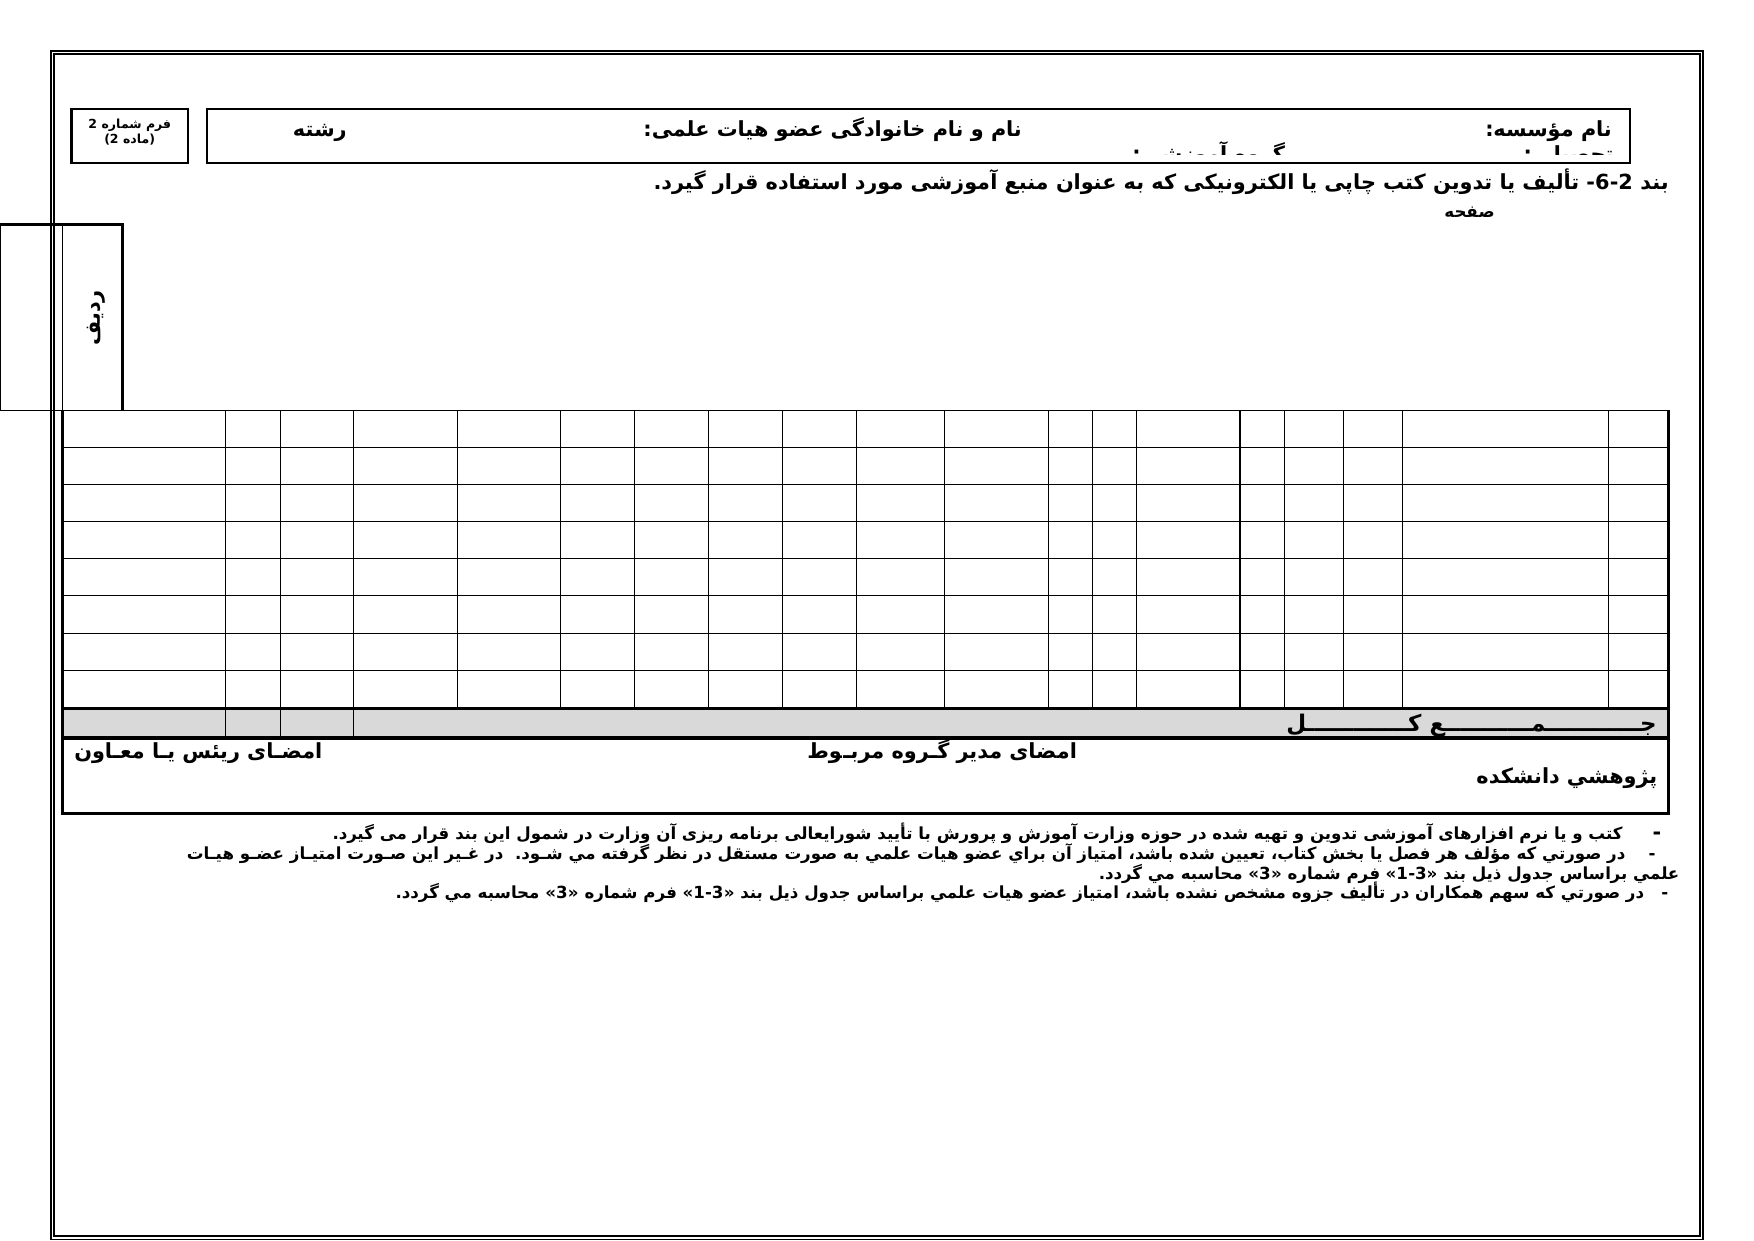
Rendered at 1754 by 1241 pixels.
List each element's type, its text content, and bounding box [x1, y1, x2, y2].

table_cell [1609, 671, 1667, 707]
table_cell [1285, 411, 1343, 447]
table_cell [857, 559, 944, 595]
table_cell [1609, 448, 1667, 484]
table_cell [1285, 634, 1343, 669]
table_cell [1241, 448, 1284, 484]
table_cell [1137, 671, 1239, 707]
table_cell [1241, 634, 1284, 669]
table_cell [783, 448, 856, 484]
table_cell [561, 559, 634, 595]
table_cell [64, 411, 225, 447]
table_cell [635, 411, 708, 447]
table_cell [1344, 485, 1402, 521]
table_cell [561, 522, 634, 558]
table_cell [1241, 522, 1284, 558]
table_cell [857, 448, 944, 484]
table_cell [281, 671, 353, 707]
table_cell [561, 596, 634, 632]
text بند 2-6- تألیف یا تدوین کتب چاپی یا الکترونیکی که به عنوان منبع آموزشی مورد استفاده قرار گیرد. صفحه [74, 170, 1668, 223]
table_cell [1403, 411, 1608, 447]
table_cell [1049, 596, 1092, 632]
table_cell [857, 671, 944, 707]
table_cell [945, 634, 1048, 669]
table_cell [857, 522, 944, 558]
table_cell [458, 596, 560, 632]
table_cell [1137, 522, 1239, 558]
table_cell [635, 559, 708, 595]
text - در صورتي كه سهم همكاران در تأليف جزوه مشخص نشده باشد،‌ امتياز عضو هيات علمي براساس جدول ذيل بند «3-1» فرم شماره «3» محاسبه مي گردد. [186, 883, 1668, 902]
table_cell [1609, 522, 1667, 558]
table_cell [1609, 634, 1667, 669]
table_cell [1137, 448, 1239, 484]
table_header ردیف [63, 226, 121, 410]
table_cell [64, 596, 225, 632]
table_cell [1049, 448, 1092, 484]
table_cell [945, 522, 1048, 558]
table_cell [354, 485, 457, 521]
table_cell [1285, 671, 1343, 707]
table_cell [709, 485, 782, 521]
table_cell [1241, 671, 1284, 707]
table_cell [226, 411, 280, 447]
table_cell [226, 522, 280, 558]
table_cell [635, 634, 708, 669]
table_cell [64, 671, 225, 707]
table_cell [1093, 596, 1136, 632]
table_cell [281, 710, 353, 736]
table_cell [1049, 559, 1092, 595]
table_cell [1049, 671, 1092, 707]
table_cell [458, 671, 560, 707]
table_cell [1403, 634, 1608, 669]
table_cell [64, 634, 225, 669]
table_cell [1137, 411, 1239, 447]
table_cell [1344, 671, 1402, 707]
table_cell [635, 485, 708, 521]
table_cell [1285, 448, 1343, 484]
table_cell [354, 671, 457, 707]
table_cell [281, 448, 353, 484]
table_cell [635, 448, 708, 484]
table_cell [709, 634, 782, 669]
table_cell [635, 596, 708, 632]
table_cell [783, 559, 856, 595]
table_cell [709, 411, 782, 447]
table_cell [1137, 485, 1239, 521]
table_cell [1093, 522, 1136, 558]
table_cell [354, 596, 457, 632]
table_cell [458, 485, 560, 521]
table_cell [783, 485, 856, 521]
table_cell [1093, 671, 1136, 707]
table_cell [709, 522, 782, 558]
table_cell [1241, 559, 1284, 595]
table_cell [281, 634, 353, 669]
table_cell [1093, 448, 1136, 484]
table_cell [281, 485, 353, 521]
table_cell [1137, 596, 1239, 632]
table_cell [281, 411, 353, 447]
table_cell [226, 596, 280, 632]
table_cell [783, 634, 856, 669]
table_cell امضای مدیر گروه مربوط امضای ريئس يا معاون پژوهشي دانشکده [64, 740, 1667, 812]
table_cell [1049, 634, 1092, 669]
table_cell [1403, 448, 1608, 484]
table_cell [709, 596, 782, 632]
table_cell [561, 448, 634, 484]
table_cell [64, 559, 225, 595]
table_cell [1403, 522, 1608, 558]
table_cell [1344, 596, 1402, 632]
table_cell [709, 559, 782, 595]
table_cell [458, 411, 560, 447]
table_cell [945, 448, 1048, 484]
table_cell [226, 671, 280, 707]
table_cell [945, 485, 1048, 521]
table_cell [1609, 411, 1667, 447]
table_cell [226, 448, 280, 484]
table_cell [64, 710, 225, 736]
table_cell [1344, 634, 1402, 669]
table_cell [354, 634, 457, 669]
table_cell [1609, 596, 1667, 632]
table_cell [1609, 485, 1667, 521]
table_cell [945, 596, 1048, 632]
table_cell [1137, 559, 1239, 595]
table_cell [783, 671, 856, 707]
table_cell [561, 634, 634, 669]
table_cell [458, 448, 560, 484]
table_cell [458, 522, 560, 558]
table_cell [1403, 671, 1608, 707]
table_cell [857, 411, 944, 447]
table_cell جــــــــــــمـــــــــــع کـــــــــــــل [354, 710, 1667, 736]
table_cell [561, 411, 634, 447]
table_cell [945, 559, 1048, 595]
table_cell [945, 411, 1048, 447]
table_cell [354, 411, 457, 447]
table_cell [1344, 559, 1402, 595]
table_cell [354, 448, 457, 484]
table_cell [1049, 522, 1092, 558]
table_cell [561, 671, 634, 707]
table_cell [709, 448, 782, 484]
table_cell [1403, 559, 1608, 595]
table_cell [1609, 559, 1667, 595]
table_cell [1285, 596, 1343, 632]
table_cell [458, 559, 560, 595]
table_cell [1285, 485, 1343, 521]
table_cell [1093, 634, 1136, 669]
table_cell [226, 710, 280, 736]
table_cell [1241, 411, 1284, 447]
table_cell [354, 522, 457, 558]
table_cell [783, 411, 856, 447]
table_cell [857, 634, 944, 669]
table_cell [281, 559, 353, 595]
table_cell [1344, 448, 1402, 484]
table_cell [1137, 634, 1239, 669]
table_cell [945, 671, 1048, 707]
table_cell [1344, 522, 1402, 558]
table_cell [1344, 411, 1402, 447]
text - کتب و یا نرم افزارهای آموزشی تدوین و تهیه شده در حوزه وزارت آموزش و پرورش با تأیید شورایعالی برنامه ریزی آن وزارت در شمول این بند قرار می گیرد. [74, 820, 1679, 844]
table_cell [857, 485, 944, 521]
table_cell [226, 485, 280, 521]
table_cell [1093, 485, 1136, 521]
table_cell [709, 671, 782, 707]
table_cell [783, 522, 856, 558]
table_cell [1093, 559, 1136, 595]
table_cell [635, 671, 708, 707]
table_cell [1285, 559, 1343, 595]
table_cell [1241, 485, 1284, 521]
table_cell [783, 596, 856, 632]
table_cell [561, 485, 634, 521]
table_cell [354, 559, 457, 595]
table_cell [1241, 596, 1284, 632]
table_cell [1093, 411, 1136, 447]
table_cell [1285, 522, 1343, 558]
table_cell [1049, 485, 1092, 521]
table_cell [226, 634, 280, 669]
table_cell [635, 522, 708, 558]
table_cell [1403, 596, 1608, 632]
text - در صورتي كه مؤلف هر فصل يا بخش كتاب، تعيين شده باشد، امتياز آن براي عضو هيات علمي به صورت مستقل در نظر گرفته مي شود. در غير اين صورت امتياز عضو هيات علمي براساس جدول ذيل بند «3-1» فرم شماره «3» محاسبه مي گردد. [186, 844, 1679, 883]
table_cell [226, 559, 280, 595]
table_cell [281, 596, 353, 632]
table_cell [1403, 485, 1608, 521]
table_cell [1049, 411, 1092, 447]
table_cell [281, 522, 353, 558]
table_cell [857, 596, 944, 632]
table_cell [64, 485, 225, 521]
table_cell [458, 634, 560, 669]
table_cell [64, 448, 225, 484]
table_cell [64, 522, 225, 558]
